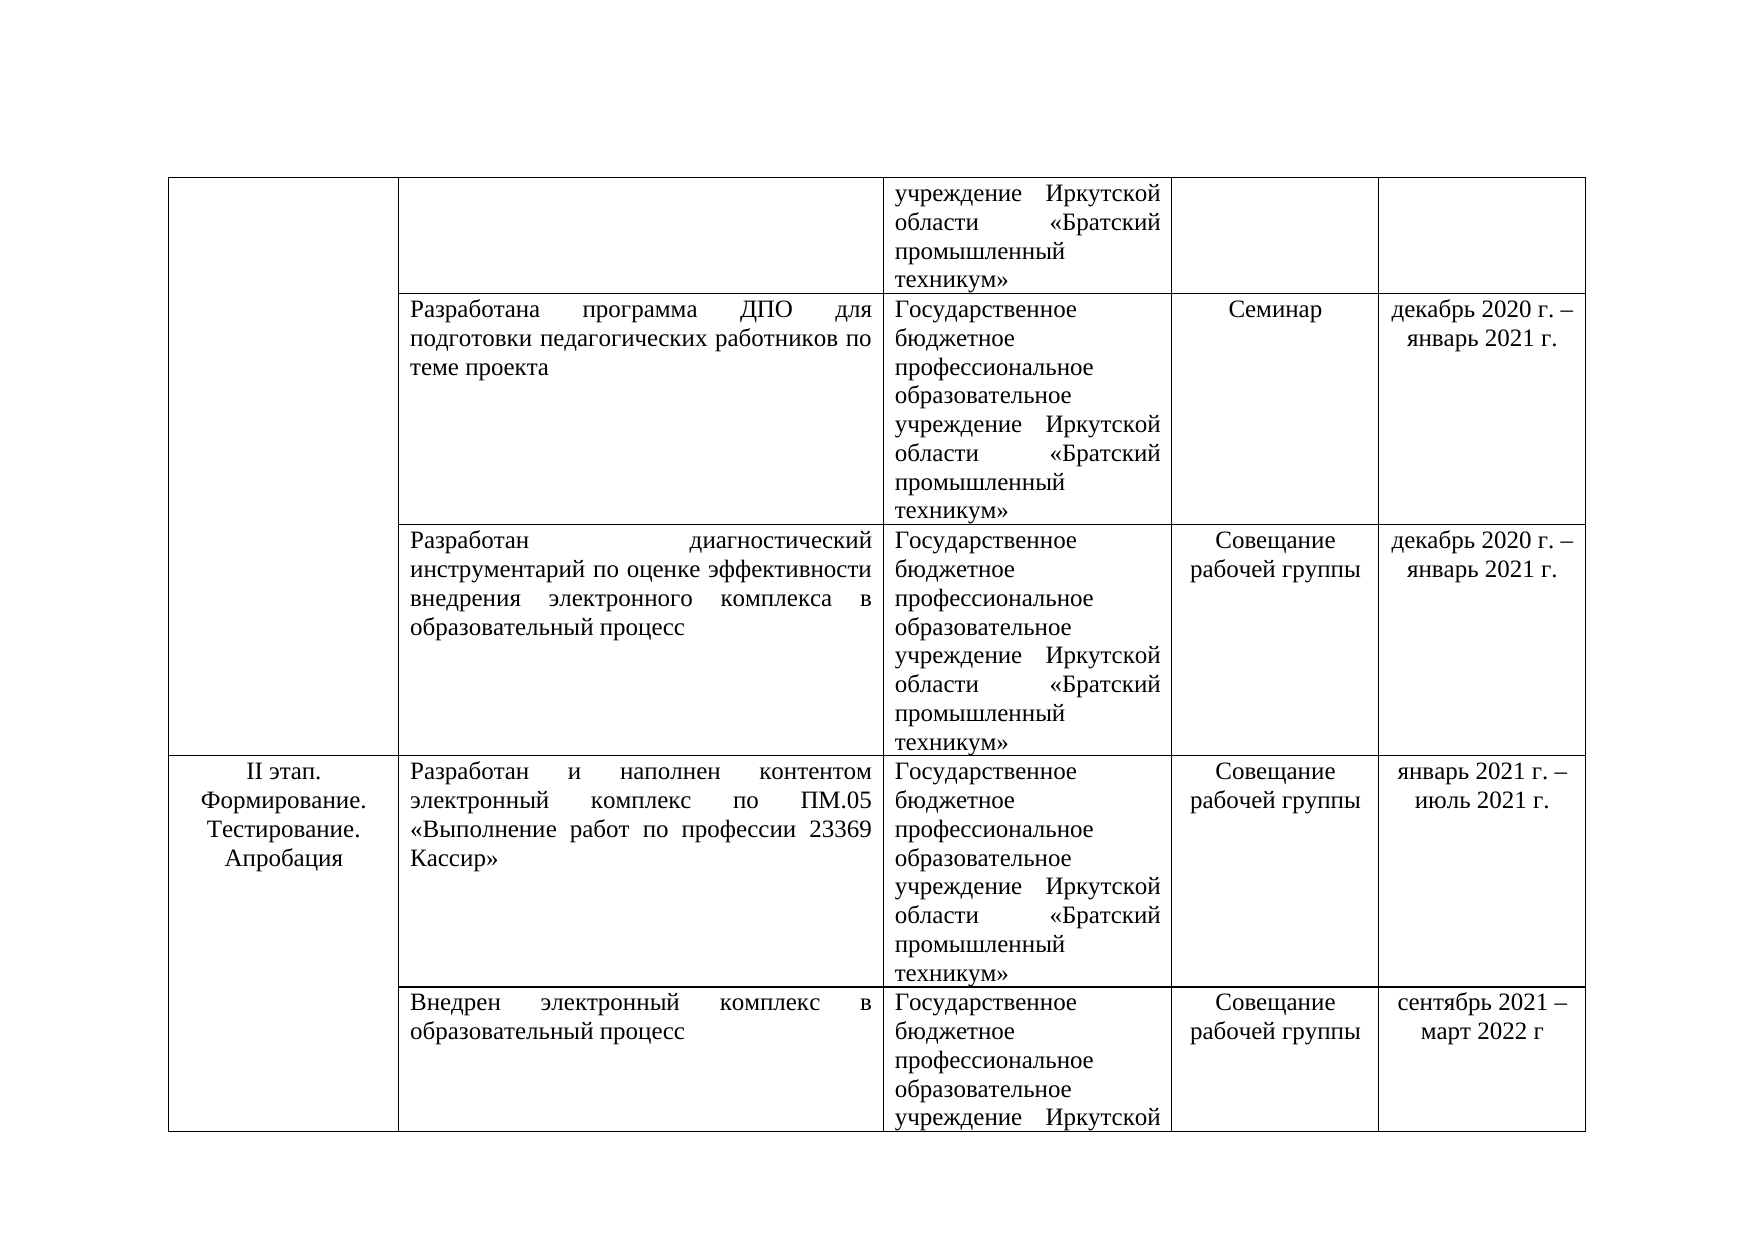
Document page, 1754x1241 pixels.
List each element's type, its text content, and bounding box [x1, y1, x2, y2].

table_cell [1379, 178, 1585, 293]
table_cell январь 2021 г. – июль 2021 г. [1379, 756, 1585, 986]
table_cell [399, 178, 883, 293]
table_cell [1379, 988, 1585, 1131]
table_cell Семинар [1172, 294, 1378, 524]
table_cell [1172, 178, 1378, 293]
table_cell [884, 988, 1171, 1131]
table_cell декабрь 2020 г. – январь 2021 г. [1379, 525, 1585, 755]
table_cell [399, 988, 883, 1131]
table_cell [1172, 988, 1378, 1131]
table_cell Государственное бюджетное профессиональное образовательное учреждение Иркутской области «Братский промышленный техникум» [884, 294, 1171, 524]
table_cell II этап. Формирование. Тестирование. Апробация [169, 756, 398, 1131]
table_cell декабрь 2020 г. – январь 2021 г. [1379, 294, 1585, 524]
table_cell Разработана программа ДПО для подготовки педагогических работников по теме проекта [399, 294, 883, 524]
table_cell Разработан диагностический инструментарий по оценке эффективности внедрения электронного комплекса в образовательный процесс [399, 525, 883, 755]
table_cell Совещание рабочей группы [1172, 756, 1378, 986]
table_cell Государственное бюджетное профессиональное образовательное учреждение Иркутской области «Братский промышленный техникум» [884, 756, 1171, 986]
table_cell Государственное бюджетное профессиональное образовательное учреждение Иркутской области «Братский промышленный техникум» [884, 525, 1171, 755]
table_cell Совещание рабочей группы [1172, 525, 1378, 755]
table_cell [884, 178, 1171, 293]
table_cell Разработан и наполнен контентом электронный комплекс по ПМ.05 «Выполнение работ по профессии 23369 Кассир» [399, 756, 883, 986]
